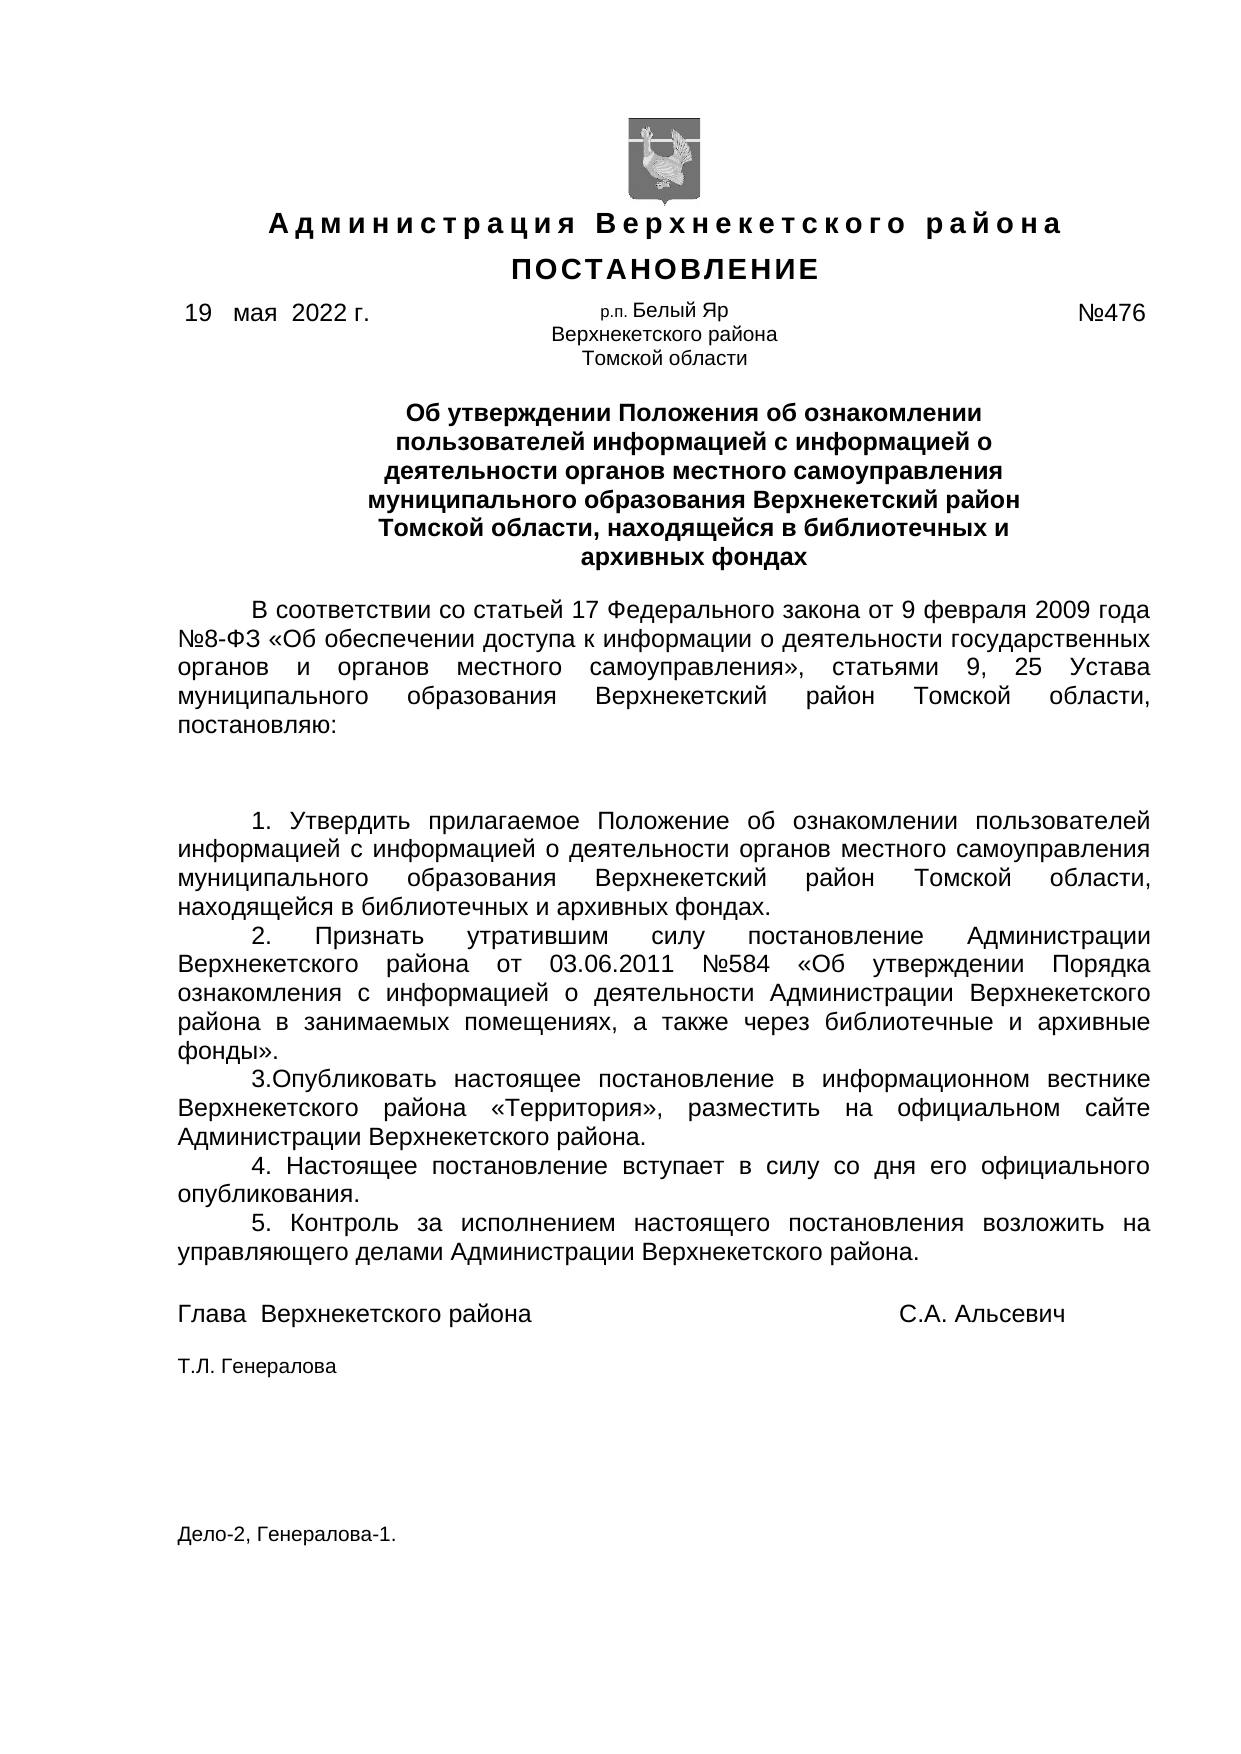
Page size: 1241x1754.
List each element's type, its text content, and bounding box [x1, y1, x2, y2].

text Глава Верхнекетского района С.А. Альсевич [177, 1299, 1152, 1328]
text Об утверждении Положения об ознакомлении пользователей информацией с информацией о деятельности органов местного самоуправления муниципального образования Верхнекетский район Томской области, находящейся в библиотечных и архивных фондах [354, 398, 1034, 571]
text Т.Л. Генералова [177, 1354, 1152, 1378]
text 4. Настоящее постановление вступает в силу со дня его официального опубликования. [177, 1151, 1152, 1208]
table_header р.п. Белый Яр Верхнекетского района Томской области [549, 298, 779, 369]
table_header 19 мая 2022 г. [177, 298, 549, 369]
text ПОСТАНОВЛЕНИЕ [177, 252, 1152, 285]
text 3.Опубликовать настоящее постановление в информационном вестнике Верхнекетского района «Территория», разместить на официальном сайте Администрации Верхнекетского района. [177, 1064, 1152, 1151]
text В соответствии со статьей 17 Федерального закона от 9 февраля 2009 года №8-ФЗ «Об обеспечении доступа к информации о деятельности государственных органов и органов местного самоуправления», статьями 9, 25 Устава муниципального образования Верхнекетский район Томской области, постановляю: [177, 595, 1152, 739]
text Администрация Верхнекетского района [177, 206, 1152, 239]
text 2. Признать утратившим силу постановление Администрации Верхнекетского района от 03.06.2011 №584 «Об утверждении Порядка ознакомления с информацией о деятельности Администрации Верхнекетского района в занимаемых помещениях, а также через библиотечные и архивные фонды». [177, 921, 1152, 1064]
text 5. Контроль за исполнением настоящего постановления возложить на управляющего делами Администрации Верхнекетского района. [177, 1208, 1152, 1266]
text Дело-2, Генералова-1. [177, 1522, 1152, 1546]
text 1. Утвердить прилагаемое Положение об ознакомлении пользователей информацией с информацией о деятельности органов местного самоуправления муниципального образования Верхнекетский район Томской области, находящейся в библиотечных и архивных фондах. [177, 806, 1152, 921]
table_header №476 [780, 298, 1152, 369]
